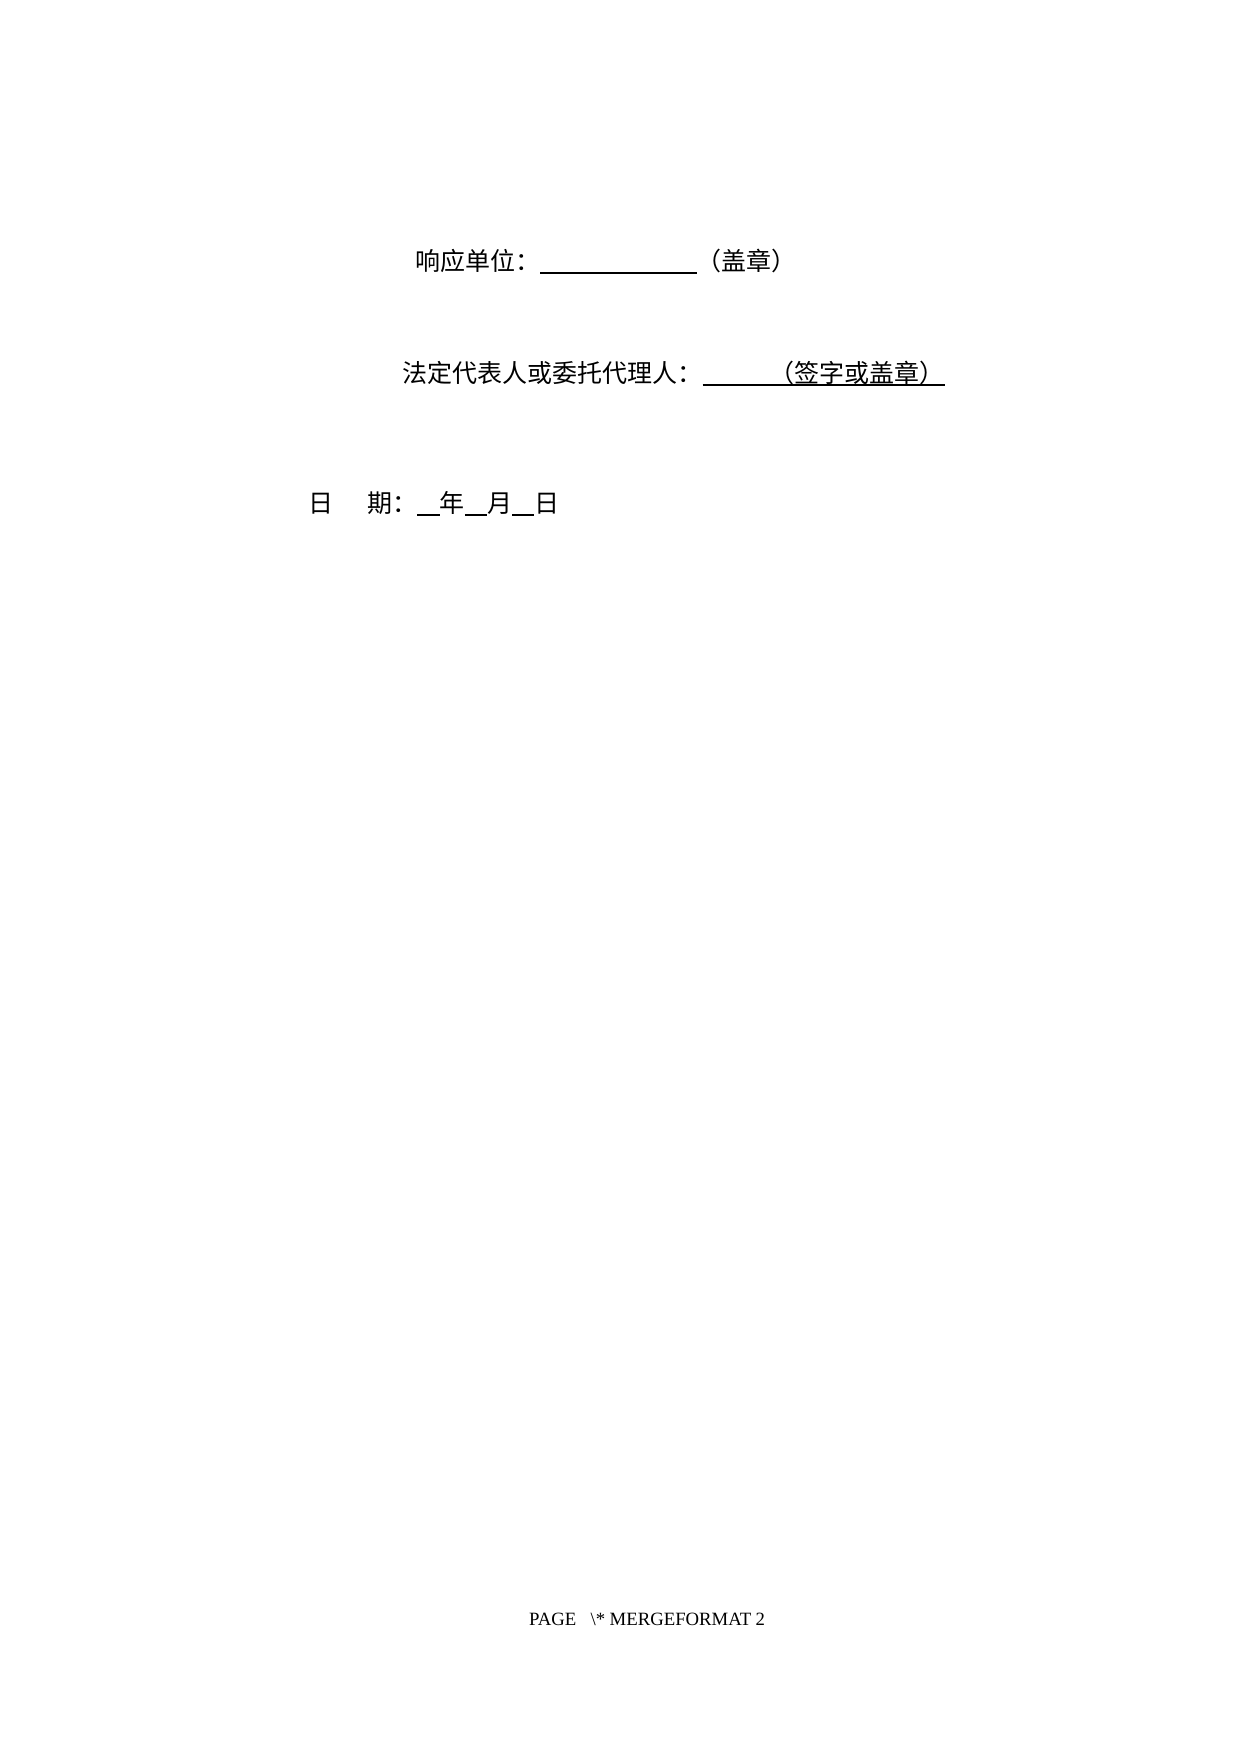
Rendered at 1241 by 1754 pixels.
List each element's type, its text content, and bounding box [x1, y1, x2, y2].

text 法定代表人或委托代理人： （签字或盖章） [177, 339, 1075, 404]
text 日 期： 年 月 日 [177, 469, 1075, 534]
text 响应单位： （盖章） [177, 227, 1075, 292]
